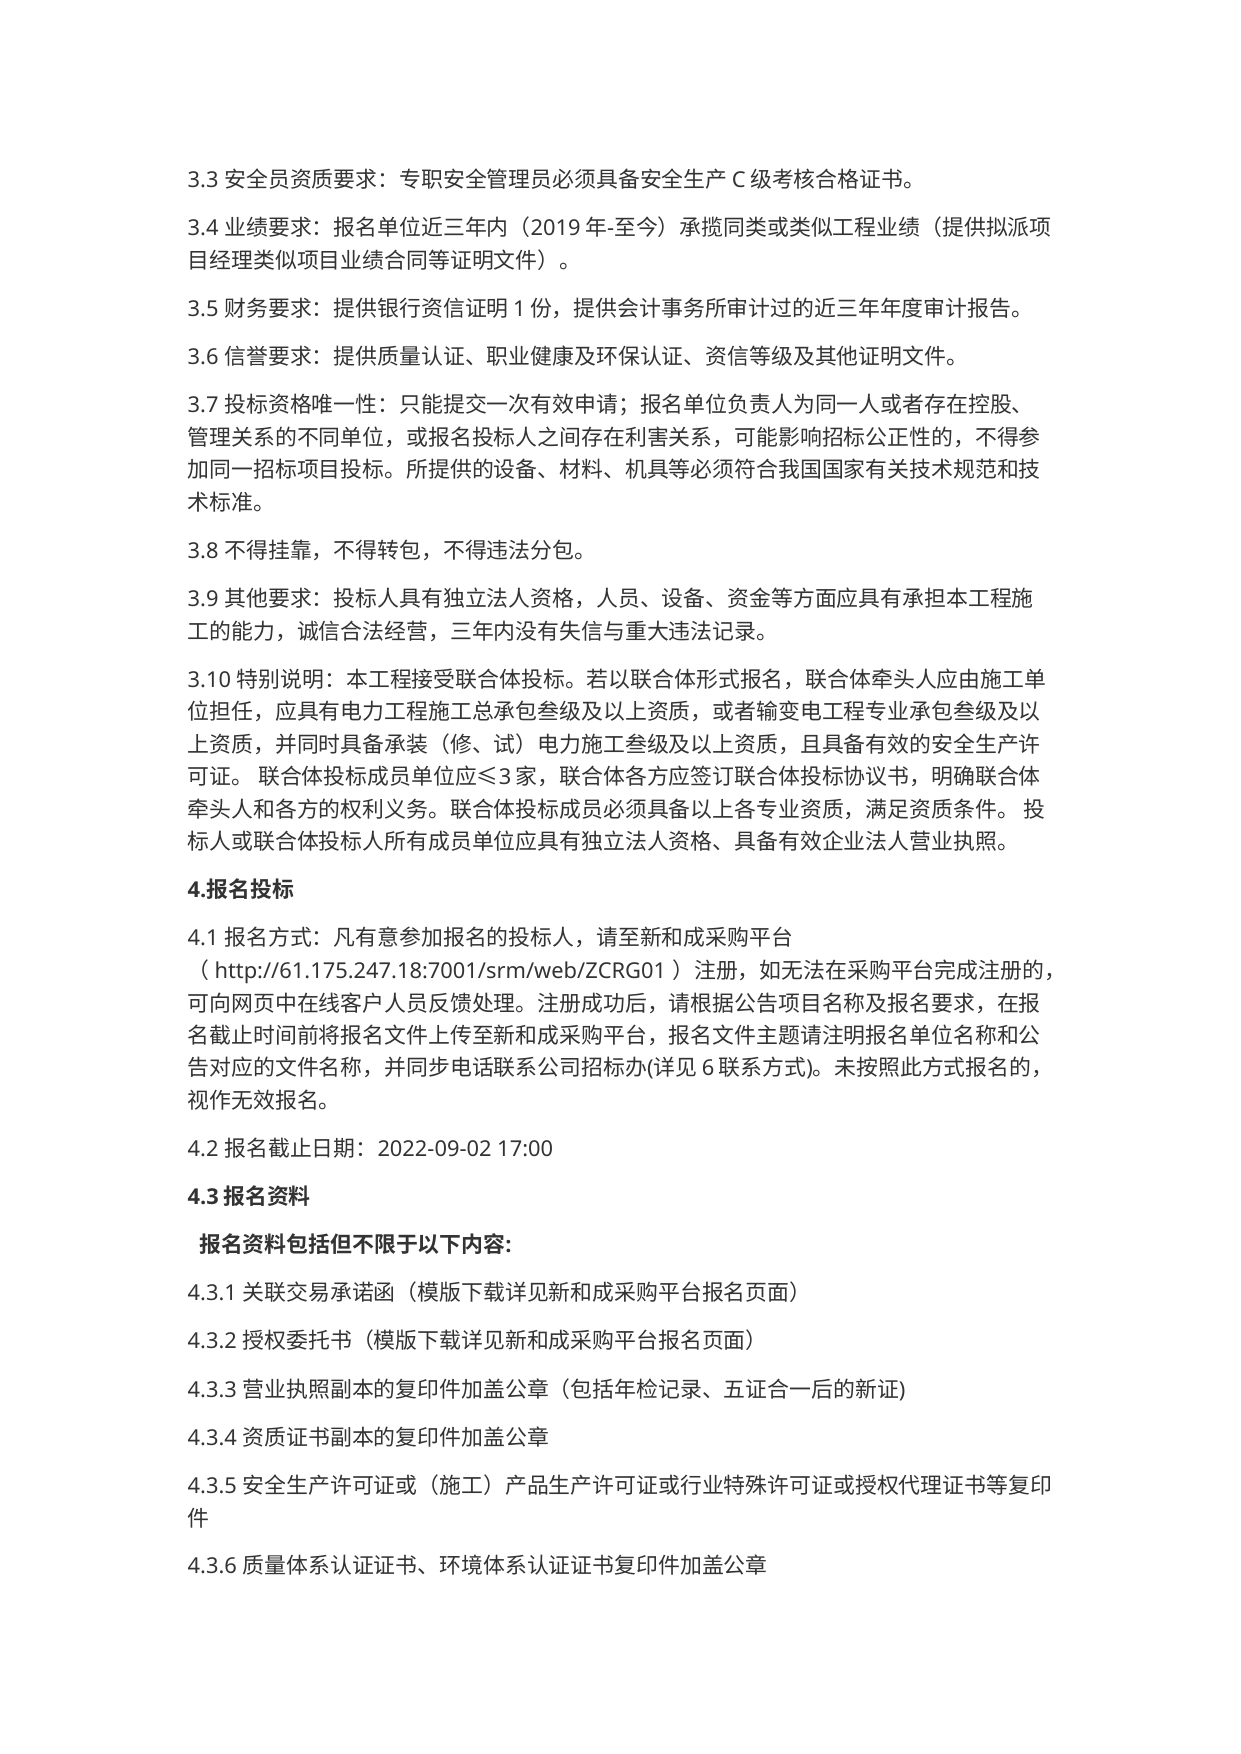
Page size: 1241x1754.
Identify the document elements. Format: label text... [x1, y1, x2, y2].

text 4.3.2 授权委托书（模版下载详见新和成采购平台报名页面） [187, 1323, 1053, 1356]
text 3.5 财务要求：提供银行资信证明1份，提供会计事务所审计过的近三年年度审计报告。 [187, 291, 1053, 323]
text 4.3.5 安全生产许可证或（施工）产品生产许可证或行业特殊许可证或授权代理证书等复印件 [187, 1468, 1053, 1533]
text 4.1 报名方式：凡有意参加报名的投标人，请至新和成采购平台（ http://61.175.247.18:7001/srm/web/ZCRG01 ）注册，如无法在采购平台完成注册的，可向网页中在线客户人员反馈处理。注册成功后，请根据公告项目名称及报名要求，在报名截止时间前将报名文件上传至新和成采购平台，报名文件主题请注明报名单位名称和公告对应的文件名称，并同步电话联系公司招标办(详见6联系方式)。未按照此方式报名的，视作无效报名。 [187, 920, 1053, 1115]
text 3.4 业绩要求：报名单位近三年内（2019年-至今）承揽同类或类似工程业绩（提供拟派项目经理类似项目业绩合同等证明文件）。 [187, 210, 1053, 275]
text 3.9 其他要求：投标人具有独立法人资格，人员、设备、资金等方面应具有承担本工程施工的能力，诚信合法经营，三年内没有失信与重大违法记录。 [187, 581, 1053, 646]
text 4.2 报名截止日期：2022-09-02 17:00 [187, 1131, 1053, 1163]
text 3.10 特别说明：本工程接受联合体投标。若以联合体形式报名，联合体牵头人应由施工单位担任，应具有电力工程施工总承包叁级及以上资质，或者输变电工程专业承包叁级及以上资质，并同时具备承装（修、试）电力施工叁级及以上资质，且具备有效的安全生产许可证。 联合体投标成员单位应≤3家，联合体各方应签订联合体投标协议书，明确联合体牵头人和各方的权利义务。联合体投标成员必须具备以上各专业资质，满足资质条件。 投标人或联合体投标人所有成员单位应具有独立法人资格、具备有效企业法人营业执照。 [187, 661, 1053, 856]
text 4.3.1 关联交易承诺函（模版下载详见新和成采购平台报名页面） [187, 1275, 1053, 1308]
text 3.3 安全员资质要求：专职安全管理员必须具备安全生产C级考核合格证书。 [187, 162, 1053, 194]
text 3.6 信誉要求：提供质量认证、职业健康及环保认证、资信等级及其他证明文件。 [187, 339, 1053, 371]
text 4.报名投标 [187, 872, 1053, 904]
text 3.8 不得挂靠，不得转包，不得违法分包。 [187, 533, 1053, 565]
text 4.3.6 质量体系认证证书、环境体系认证证书复印件加盖公章 [187, 1548, 1053, 1581]
text 3.7 投标资格唯一性：只能提交一次有效申请；报名单位负责人为同一人或者存在控股、管理关系的不同单位，或报名投标人之间存在利害关系，可能影响招标公正性的，不得参加同一招标项目投标。所提供的设备、材料、机具等必须符合我国国家有关技术规范和技术标准。 [187, 387, 1053, 517]
text 4.3.4 资质证书副本的复印件加盖公章 [187, 1419, 1053, 1452]
text 4.3.3 营业执照副本的复印件加盖公章（包括年检记录、五证合一后的新证) [187, 1371, 1053, 1404]
text 4.3报名资料 [187, 1179, 1053, 1211]
text 报名资料包括但不限于以下内容: [187, 1227, 1053, 1259]
